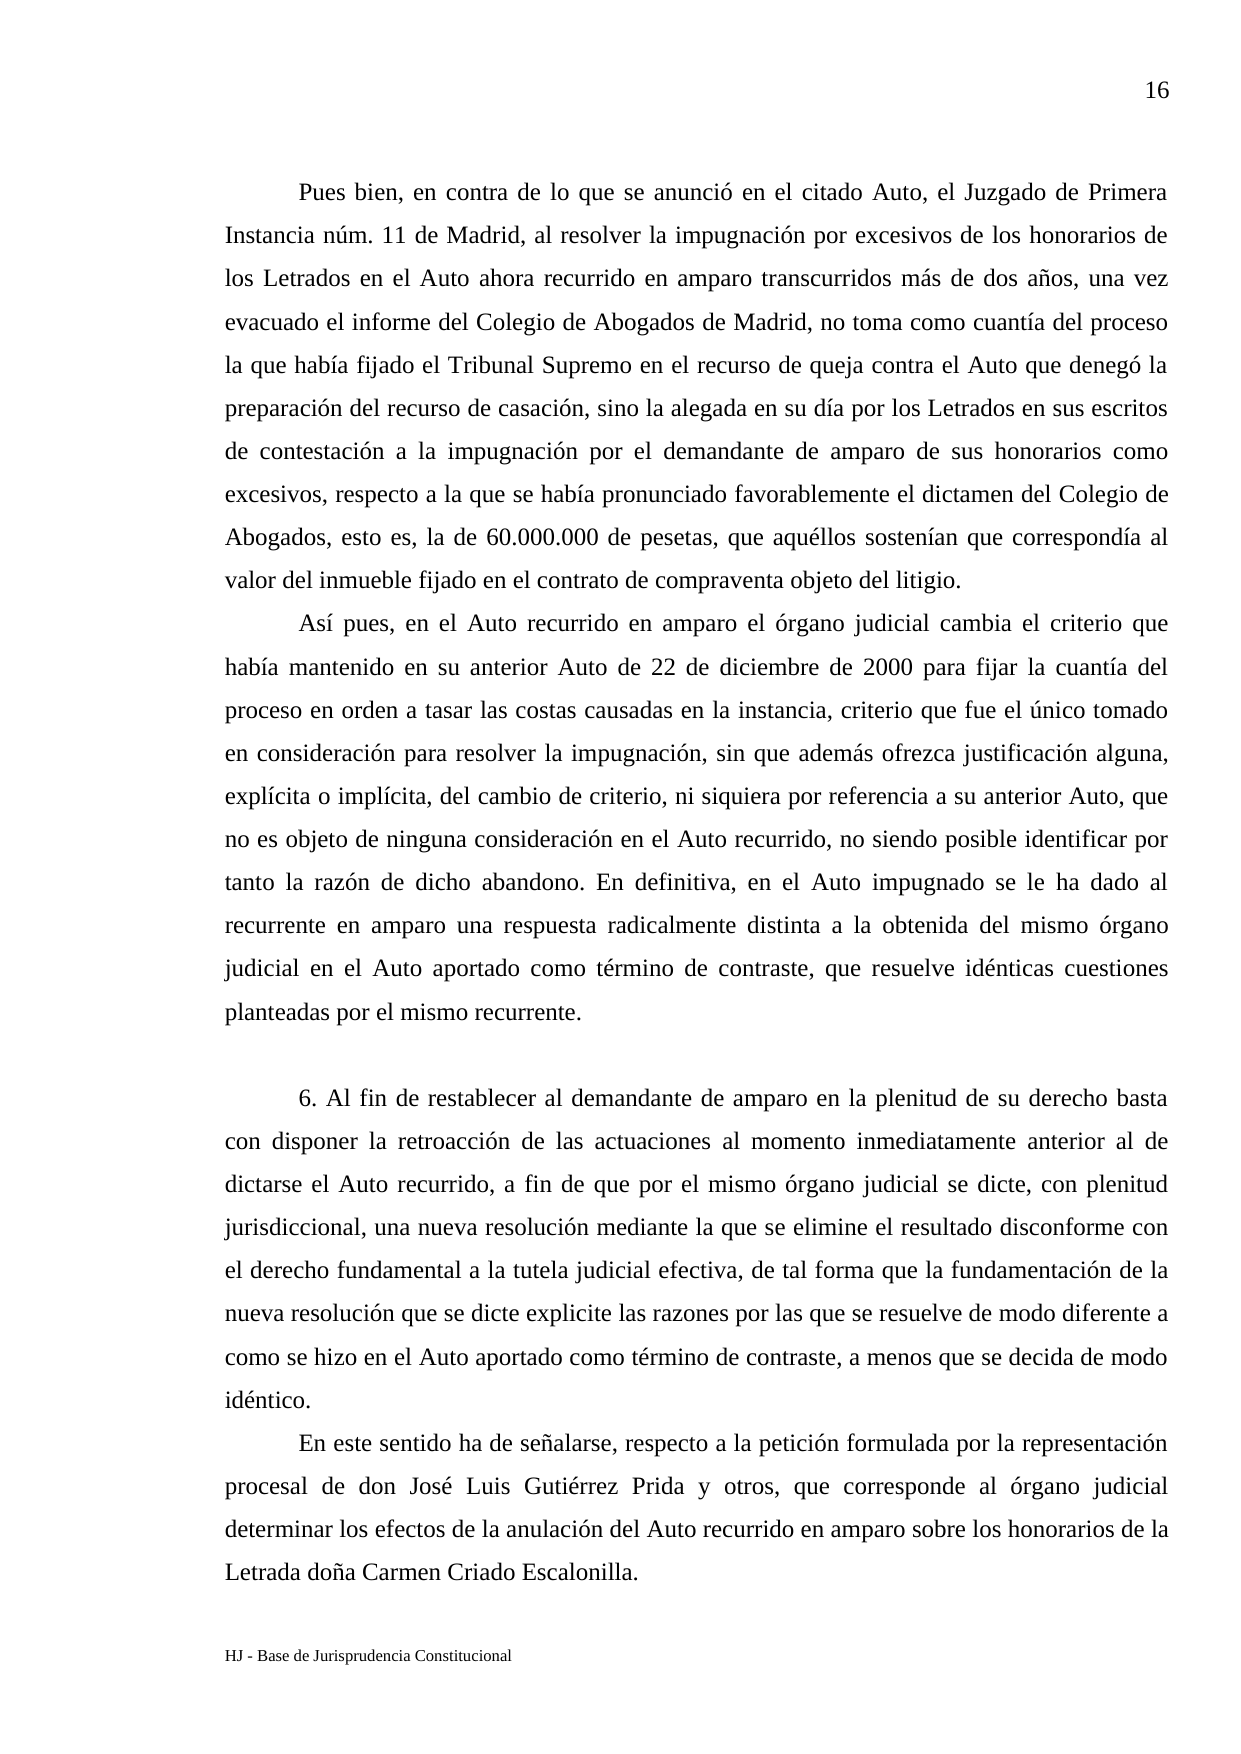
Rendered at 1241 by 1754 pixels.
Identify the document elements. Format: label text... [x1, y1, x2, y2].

text 6. Al fin de restablecer al demandante de amparo en la plenitud de su derecho basta con disponer la retroacción de las actuaciones al momento inmediatamente anterior al de dictarse el Auto recurrido, a fin de que por el mismo órgano judicial se dicte, con plenitud jurisdiccional, una nueva resolución mediante la que se elimine el resultado disconforme con el derecho fundamental a la tutela judicial efectiva, de tal forma que la fundamentación de la nueva resolución que se dicte explicite las razones por las que se resuelve de modo diferente a como se hizo en el Auto aportado como término de contraste, a menos que se decida de modo idéntico. [224, 1083, 1169, 1413]
text Así pues, en el Auto recurrido en amparo el órgano judicial cambia el criterio que había mantenido en su anterior Auto de 22 de diciembre de 2000 para fijar la cuantía del proceso en orden a tasar las costas causadas en la instancia, criterio que fue el único tomado en consideración para resolver la impugnación, sin que además ofrezca justificación alguna, explícita o implícita, del cambio de criterio, ni siquiera por referencia a su anterior Auto, que no es objeto de ninguna consideración en el Auto recurrido, no siendo posible identificar por tanto la razón de dicho abandono. En definitiva, en el Auto impugnado se le ha dado al recurrente en amparo una respuesta radicalmente distinta a la obtenida del mismo órgano judicial en el Auto aportado como término de contraste, que resuelve idénticas cuestiones planteadas por el mismo recurrente. [224, 608, 1169, 1025]
text Pues bien, en contra de lo que se anunció en el citado Auto, el Juzgado de Primera Instancia núm. 11 de Madrid, al resolver la impugnación por excesivos de los honorarios de los Letrados en el Auto ahora recurrido en amparo transcurridos más de dos años, una vez evacuado el informe del Colegio de Abogados de Madrid, no toma como cuantía del proceso la que había fijado el Tribunal Supremo en el recurso de queja contra el Auto que denegó la preparación del recurso de casación, sino la alegada en su día por los Letrados en sus escritos de contestación a la impugnación por el demandante de amparo de sus honorarios como excesivos, respecto a la que se había pronunciado favorablemente el dictamen del Colegio de Abogados, esto es, la de 60.000.000 de pesetas, que aquéllos sostenían que correspondía al valor del inmueble fijado en el contrato de compraventa objeto del litigio. [224, 177, 1169, 594]
text En este sentido ha de señalarse, respecto a la petición formulada por la representación procesal de don José Luis Gutiérrez Prida y otros, que corresponde al órgano judicial determinar los efectos de la anulación del Auto recurrido en amparo sobre los honorarios de la Letrada doña Carmen Criado Escalonilla. [224, 1428, 1169, 1586]
